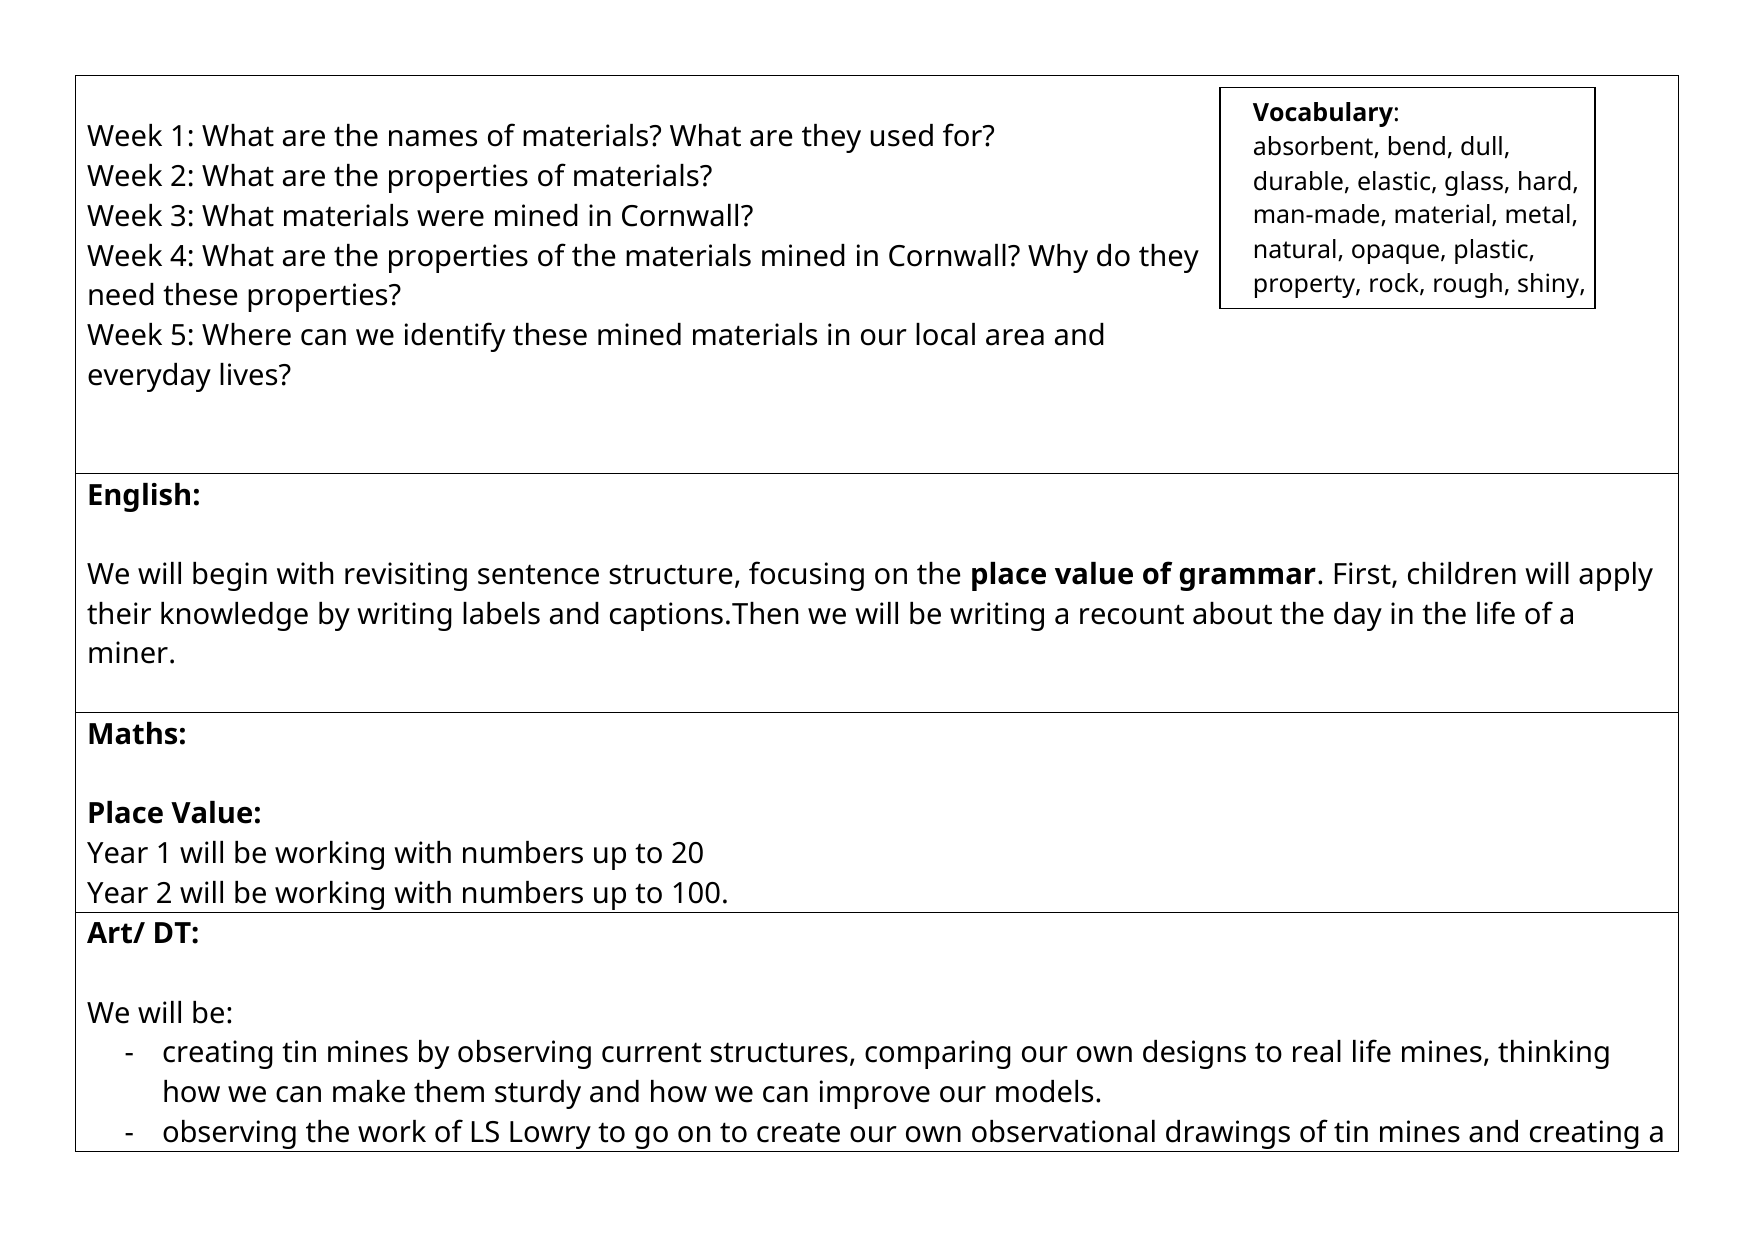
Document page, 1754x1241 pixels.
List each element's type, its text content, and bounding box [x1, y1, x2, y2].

table_cell English: We will begin with revisiting sentence structure, focusing on the place value of grammar. First, children will apply their knowledge by writing labels and captions.Then we will be writing a recount about the day in the life of a miner. [76, 474, 1678, 712]
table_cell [76, 913, 1678, 1151]
table_cell Maths: Place Value: Year 1 will be working with numbers up to 20 Year 2 will be working with numbers up to 100. [76, 713, 1678, 912]
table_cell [76, 76, 1678, 473]
